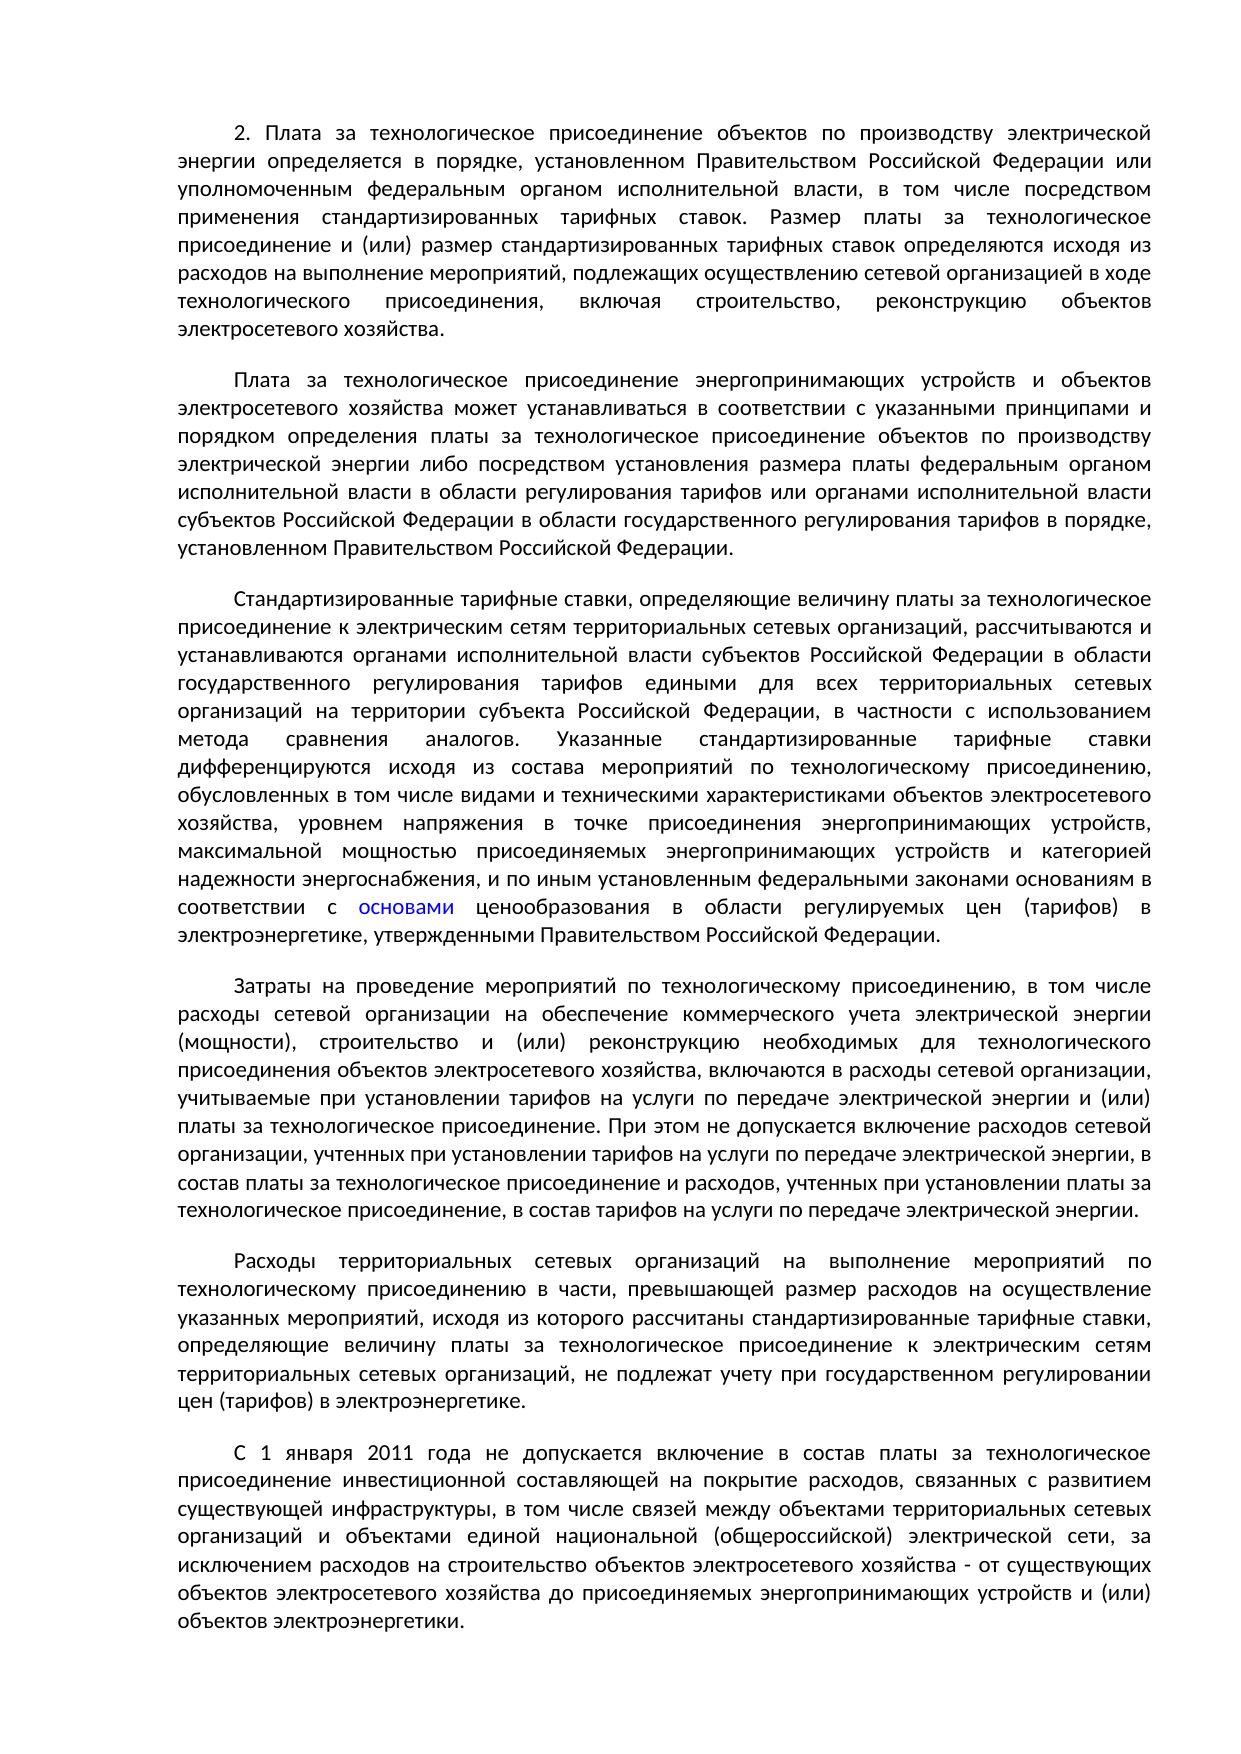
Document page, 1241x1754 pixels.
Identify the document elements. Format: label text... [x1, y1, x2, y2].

text С 1 января 2011 года не допускается включение в состав платы за технологическое присоединение инвестиционной составляющей на покрытие расходов, связанных с развитием существующей инфраструктуры, в том числе связей между объектами территориальных сетевых организаций и объектами единой национальной (общероссийской) электрической сети, за исключением расходов на строительство объектов электросетевого хозяйства - от существующих объектов электросетевого хозяйства до присоединяемых энергопринимающих устройств и (или) объектов электроэнергетики. [177, 1438, 1152, 1634]
text Затраты на проведение мероприятий по технологическому присоединению, в том числе расходы сетевой организации на обеспечение коммерческого учета электрической энергии (мощности), строительство и (или) реконструкцию необходимых для технологического присоединения объектов электросетевого хозяйства, включаются в расходы сетевой организации, учитываемые при установлении тарифов на услуги по передаче электрической энергии и (или) платы за технологическое присоединение. При этом не допускается включение расходов сетевой организации, учтенных при установлении тарифов на услуги по передаче электрической энергии, в состав платы за технологическое присоединение и расходов, учтенных при установлении платы за технологическое присоединение, в состав тарифов на услуги по передаче электрической энергии. [177, 971, 1152, 1224]
text Расходы территориальных сетевых организаций на выполнение мероприятий по технологическому присоединению в части, превышающей размер расходов на осуществление указанных мероприятий, исходя из которого рассчитаны стандартизированные тарифные ставки, определяющие величину платы за технологическое присоединение к электрическим сетям территориальных сетевых организаций, не подлежат учету при государственном регулировании цен (тарифов) в электроэнергетике. [177, 1247, 1152, 1415]
text Стандартизированные тарифные ставки, определяющие величину платы за технологическое присоединение к электрическим сетям территориальных сетевых организаций, рассчитываются и устанавливаются органами исполнительной власти субъектов Российской Федерации в области государственного регулирования тарифов едиными для всех территориальных сетевых организаций на территории субъекта Российской Федерации, в частности с использованием метода сравнения аналогов. Указанные стандартизированные тарифные ставки дифференцируются исходя из состава мероприятий по технологическому присоединению, обусловленных в том числе видами и техническими характеристиками объектов электросетевого хозяйства, уровнем напряжения в точке присоединения энергопринимающих устройств, максимальной мощностью присоединяемых энергопринимающих устройств и категорией надежности энергоснабжения, и по иным установленным федеральными законами основаниям в соответствии с основами ценообразования в области регулируемых цен (тарифов) в электроэнергетике, утвержденными Правительством Российской Федерации. [177, 584, 1152, 948]
text Плата за технологическое присоединение энергопринимающих устройств и объектов электросетевого хозяйства может устанавливаться в соответствии с указанными принципами и порядком определения платы за технологическое присоединение объектов по производству электрической энергии либо посредством установления размера платы федеральным органом исполнительной власти в области регулирования тарифов или органами исполнительной власти субъектов Российской Федерации в области государственного регулирования тарифов в порядке, установленном Правительством Российской Федерации. [177, 365, 1152, 561]
text 2. Плата за технологическое присоединение объектов по производству электрической энергии определяется в порядке, установленном Правительством Российской Федерации или уполномоченным федеральным органом исполнительной власти, в том числе посредством применения стандартизированных тарифных ставок. Размер платы за технологическое присоединение и (или) размер стандартизированных тарифных ставок определяются исходя из расходов на выполнение мероприятий, подлежащих осуществлению сетевой организацией в ходе технологического присоединения, включая строительство, реконструкцию объектов электросетевого хозяйства. [177, 118, 1152, 342]
